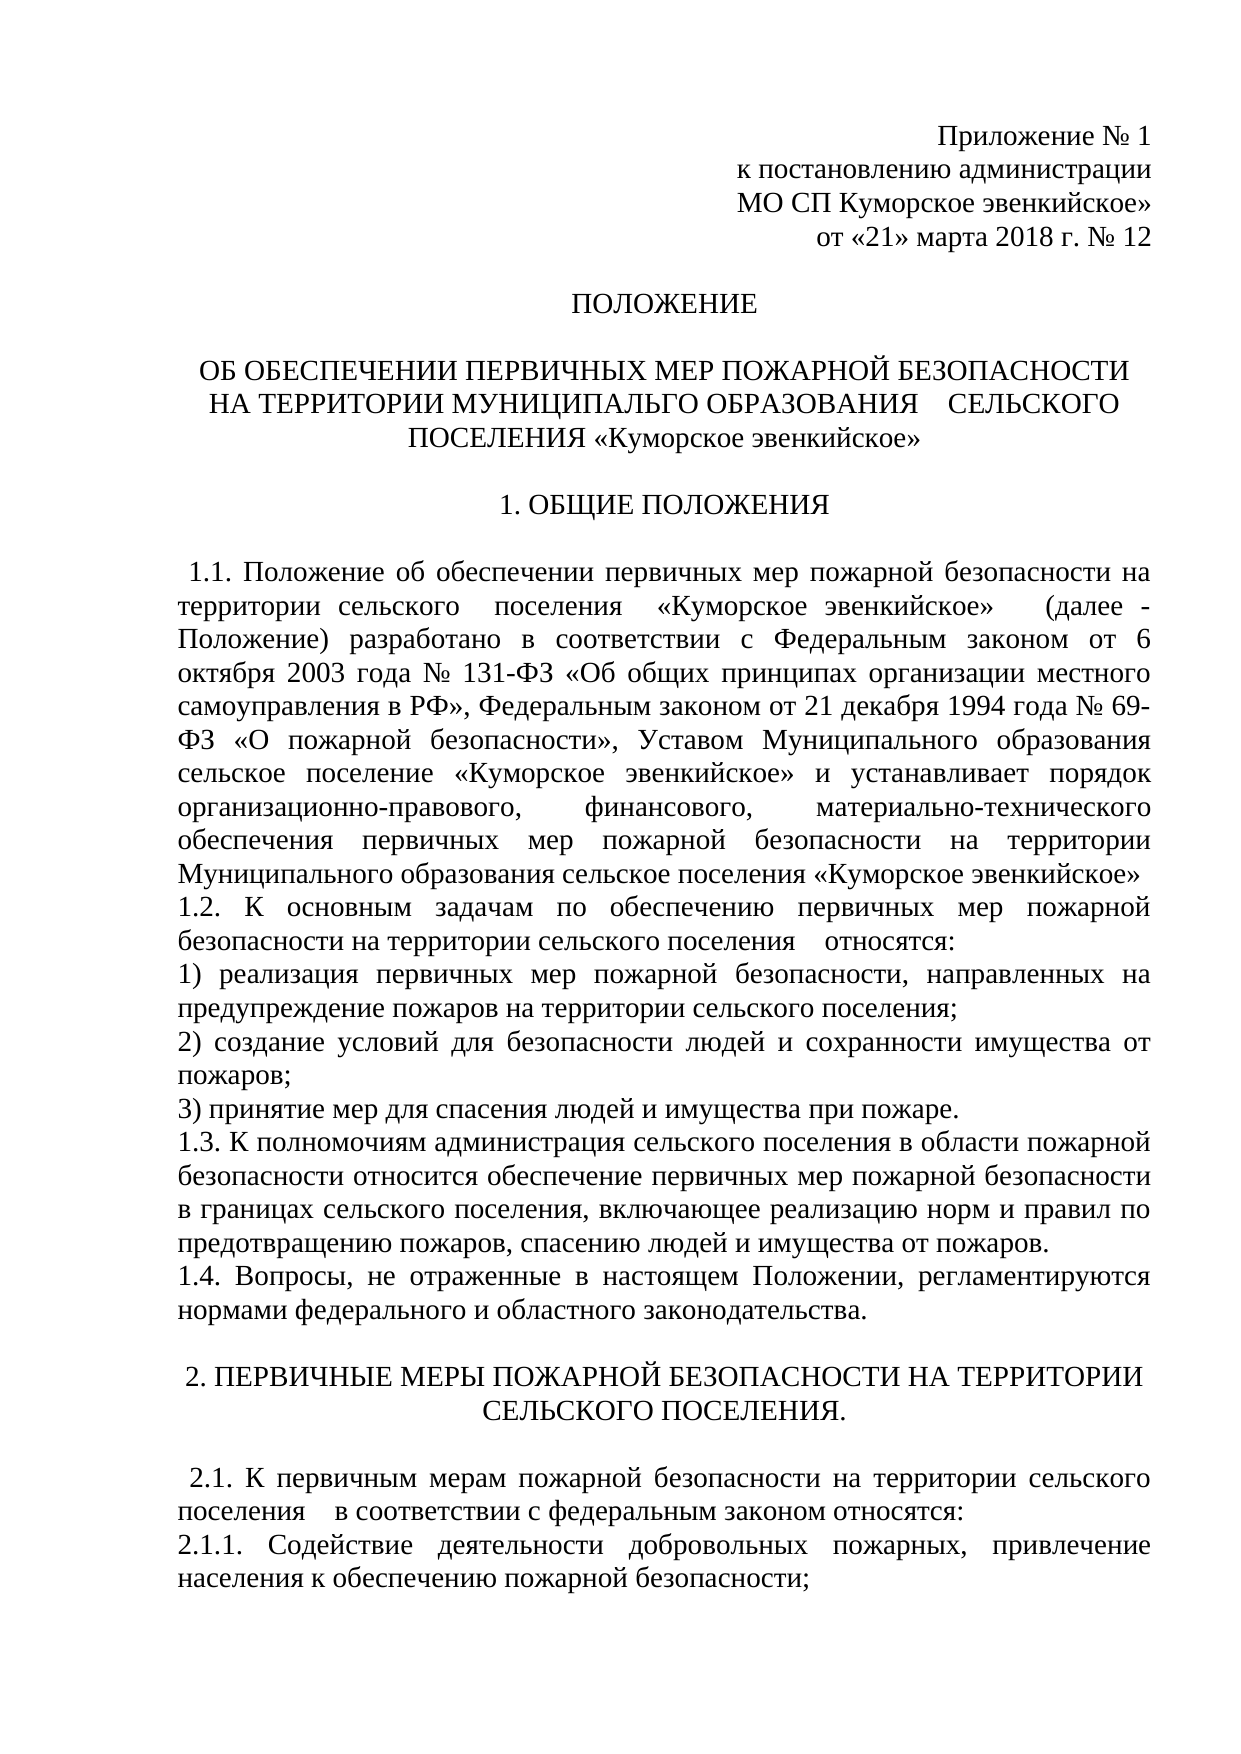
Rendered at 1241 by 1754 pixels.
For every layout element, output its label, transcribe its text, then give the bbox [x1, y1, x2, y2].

text МО СП Куморское эвенкийское» [177, 185, 1152, 219]
text 1.1. Положение об обеспечении первичных мер пожарной безопасности на территории сельского поселения «Куморское эвенкийское» (далее - Положение) разработано в соответствии с Федеральным законом от 6 октября 2003 года № 131-ФЗ «Об общих принципах организации местного самоуправления в РФ», Федеральным законом от 21 декабря 1994 года № 69-ФЗ «О пожарной безопасности», Уставом Муниципального образования сельское поселение «Куморское эвенкийское» и устанавливает порядок организационно-правового, финансового, материально-технического обеспечения первичных мер пожарной безопасности на территории Муниципального образования сельское поселения «Куморское эвенкийское» [177, 554, 1152, 889]
text 2.1. К первичным мерам пожарной безопасности на территории сельского поселения в соответствии с федеральным законом относятся: [177, 1460, 1152, 1527]
text 2) создание условий для безопасности людей и сохранности имущества от пожаров; [177, 1024, 1152, 1091]
text СЕЛЬСКОГО ПОСЕЛЕНИЯ. [177, 1393, 1152, 1426]
text 2.1.1. Содействие деятельности добровольных пожарных, привлечение населения к обеспечению пожарной безопасности; [177, 1527, 1152, 1594]
text к постановлению администрации [177, 152, 1152, 185]
text 1.2. К основным задачам по обеспечению первичных мер пожарной безопасности на территории сельского поселения относятся: [177, 889, 1152, 957]
text ПОЛОЖЕНИЕ [177, 286, 1152, 319]
text ОБ ОБЕСПЕЧЕНИИ ПЕРВИЧНЫХ МЕР ПОЖАРНОЙ БЕЗОПАСНОСТИ НА ТЕРРИТОРИИ МУНИЦИПАЛЬГО ОБРАЗОВАНИЯ СЕЛЬСКОГО ПОСЕЛЕНИЯ «Куморское эвенкийское» [177, 353, 1152, 453]
text 3) принятие мер для спасения людей и имущества при пожаре. [177, 1091, 1152, 1124]
text 1. ОБЩИЕ ПОЛОЖЕНИЯ [177, 487, 1152, 521]
text 1.4. Вопросы, не отраженные в настоящем Положении, регламентируются нормами федерального и областного законодательства. [177, 1258, 1152, 1326]
text 2. ПЕРВИЧНЫЕ МЕРЫ ПОЖАРНОЙ БЕЗОПАСНОСТИ НА ТЕРРИТОРИИ [177, 1359, 1152, 1393]
text 1.3. К полномочиям администрация сельского поселения в области пожарной безопасности относится обеспечение первичных мер пожарной безопасности в границах сельского поселения, включающее реализацию норм и правил по предотвращению пожаров, спасению людей и имущества от пожаров. [177, 1124, 1152, 1258]
text Приложение № 1 [177, 118, 1152, 152]
text от «21» марта 2018 г. № 12 [177, 219, 1152, 252]
text 1) реализация первичных мер пожарной безопасности, направленных на предупреждение пожаров на территории сельского поселения; [177, 957, 1152, 1024]
